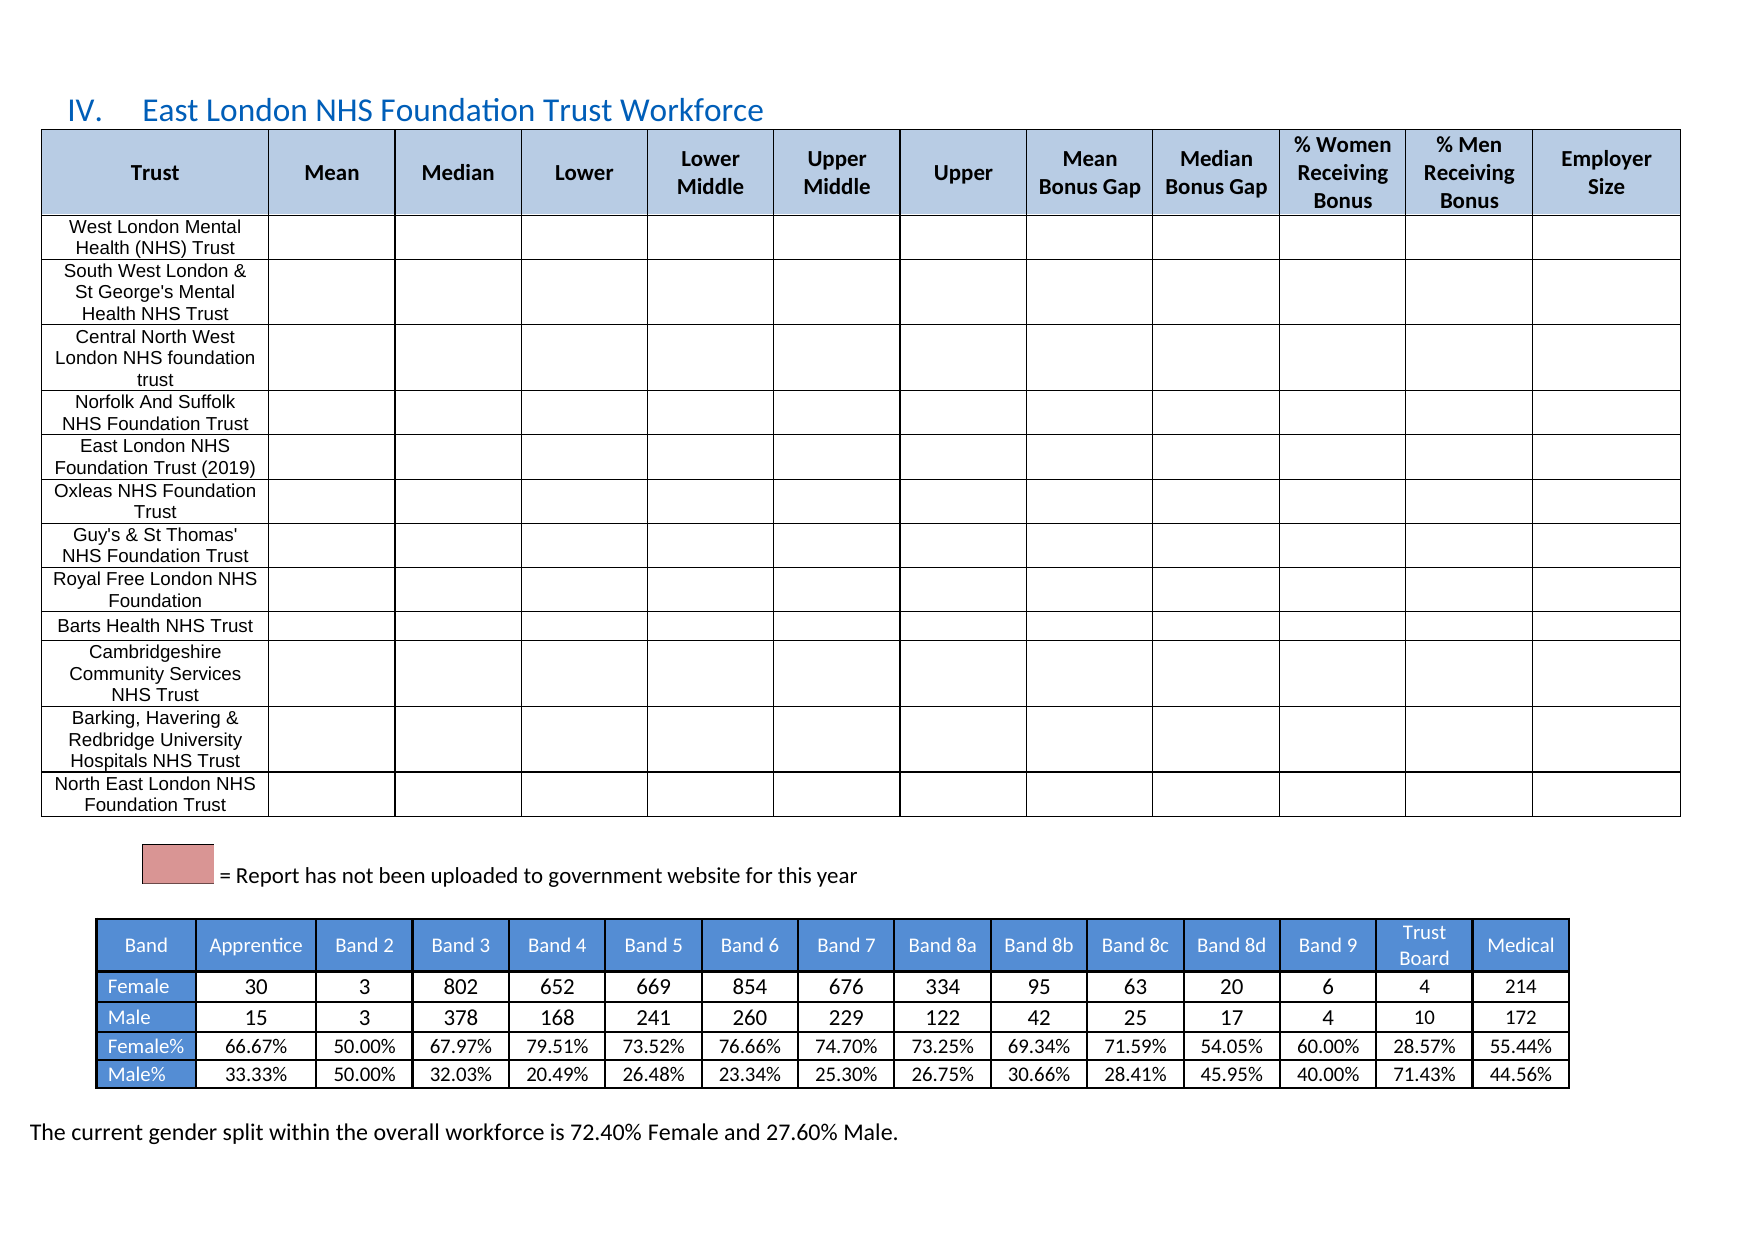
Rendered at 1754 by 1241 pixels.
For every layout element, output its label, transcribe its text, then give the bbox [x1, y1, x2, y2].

table_cell [1406, 641, 1532, 706]
table_cell Male% [98, 1061, 195, 1087]
table_header Band 7 [799, 920, 893, 970]
table_cell 26.75% [895, 1061, 990, 1087]
table_cell [269, 568, 394, 611]
table_header Mean [269, 130, 394, 214]
table_cell [1280, 612, 1405, 640]
table_cell [774, 260, 899, 324]
table_cell [901, 391, 1026, 434]
table_cell 40.00% [1281, 1061, 1375, 1087]
table_cell [1406, 524, 1532, 567]
table_cell [269, 260, 394, 324]
table_cell [1533, 773, 1680, 816]
text The current gender split within the overall workforce is 72.40% Female and 27.60% Male. [29, 1117, 1636, 1146]
table_cell [774, 480, 899, 523]
table_cell [1027, 612, 1152, 640]
table_cell [648, 260, 773, 324]
table_cell [396, 325, 521, 390]
table_cell [901, 480, 1026, 523]
table_header Medical [1474, 920, 1568, 970]
table_cell [269, 325, 394, 390]
table_cell [1153, 216, 1279, 259]
table_cell 73.52% [606, 1033, 701, 1059]
table_cell [1027, 391, 1152, 434]
table_cell [1153, 641, 1279, 706]
table_cell [648, 612, 773, 640]
table_cell 4 [1377, 973, 1471, 1001]
table_header Lower [522, 130, 647, 214]
table_cell [774, 568, 899, 611]
table_cell 168 [510, 1003, 604, 1031]
table_cell [648, 391, 773, 434]
table_cell [1406, 435, 1532, 478]
table_header Band 8b [992, 920, 1086, 970]
table_cell [1280, 480, 1405, 523]
table_cell [774, 612, 899, 640]
table_cell Female [98, 973, 195, 1001]
table_header Upper [901, 130, 1026, 214]
table_cell 33.33% [197, 1061, 315, 1087]
table_cell [901, 435, 1026, 478]
table_cell [1280, 260, 1405, 324]
table_header Trust Board [1377, 920, 1471, 970]
table_cell [901, 568, 1026, 611]
table_cell [269, 524, 394, 567]
table_cell 69.34% [992, 1033, 1086, 1059]
table_cell [396, 707, 521, 771]
table_cell 28.57% [1377, 1033, 1471, 1059]
table_cell [396, 773, 521, 816]
table_cell [522, 480, 647, 523]
table_cell [522, 216, 647, 259]
table_cell 66.67% [197, 1033, 315, 1059]
table_cell [774, 524, 899, 567]
table_cell [269, 641, 394, 706]
table_cell 26.48% [606, 1061, 701, 1087]
table_cell [1027, 773, 1152, 816]
table_cell [1406, 216, 1532, 259]
table_cell [269, 773, 394, 816]
table_cell [269, 612, 394, 640]
table_cell [901, 641, 1026, 706]
table_cell [269, 435, 394, 478]
table_cell [774, 216, 899, 259]
table_header % Women Receiving Bonus [1280, 130, 1405, 214]
table_cell [269, 480, 394, 523]
table_cell [396, 568, 521, 611]
table_cell [1533, 325, 1680, 390]
table_cell [1153, 568, 1279, 611]
table_cell 214 [1474, 973, 1568, 1001]
table_cell [774, 707, 899, 771]
picture [142, 844, 214, 884]
table_cell [396, 524, 521, 567]
table_cell [1027, 707, 1152, 771]
table_cell [269, 391, 394, 434]
table_cell 802 [414, 973, 508, 1001]
table_cell [1533, 524, 1680, 567]
table_cell 73.25% [895, 1033, 990, 1059]
table_header Median Bonus Gap [1153, 130, 1279, 214]
table_cell [648, 524, 773, 567]
table_cell Oxleas NHS Foundation Trust [42, 480, 268, 523]
table_cell 3 [317, 1003, 411, 1031]
table_cell [522, 260, 647, 324]
table_cell [1406, 480, 1532, 523]
table_cell 20.49% [510, 1061, 604, 1087]
table_cell [522, 707, 647, 771]
table_cell North East London NHS Foundation Trust [42, 773, 268, 816]
table_cell 241 [606, 1003, 701, 1031]
table_cell 74.70% [799, 1033, 893, 1059]
table_cell [522, 612, 647, 640]
table_cell [1280, 435, 1405, 478]
table_cell [648, 216, 773, 259]
table_cell 25.30% [799, 1061, 893, 1087]
table_cell [1280, 391, 1405, 434]
table_cell [1280, 325, 1405, 390]
table_cell [901, 773, 1026, 816]
table_cell [1406, 612, 1532, 640]
table_cell [774, 435, 899, 478]
table_cell Royal Free London NHS Foundation [42, 568, 268, 611]
table_cell 229 [799, 1003, 893, 1031]
table_header Band 8d [1185, 920, 1279, 970]
table_cell Cambridgeshire Community Services NHS Trust [42, 641, 268, 706]
table_cell 15 [197, 1003, 315, 1031]
table_cell [901, 216, 1026, 259]
table_cell 76.66% [703, 1033, 797, 1059]
table_cell 17 [1185, 1003, 1279, 1031]
table_cell 122 [895, 1003, 990, 1031]
table_header Band 4 [510, 920, 604, 970]
table_cell Female% [98, 1033, 195, 1059]
table_cell [522, 568, 647, 611]
table_cell [1406, 568, 1532, 611]
table_cell [396, 435, 521, 478]
table_cell [1153, 480, 1279, 523]
table_cell 95 [992, 973, 1086, 1001]
table_cell [396, 641, 521, 706]
table_cell [522, 435, 647, 478]
table_cell 44.56% [1474, 1061, 1568, 1087]
table_cell [1153, 773, 1279, 816]
table_cell [1533, 568, 1680, 611]
table_cell [1027, 435, 1152, 478]
table_cell [522, 325, 647, 390]
table_cell [774, 325, 899, 390]
table_cell Barking, Havering & Redbridge University Hospitals NHS Trust [42, 707, 268, 771]
table_header Band 8a [895, 920, 990, 970]
table_cell [522, 773, 647, 816]
table_cell [1153, 707, 1279, 771]
table_cell Central North West London NHS foundation trust [42, 325, 268, 390]
table_header Band 9 [1281, 920, 1375, 970]
table_cell [1280, 524, 1405, 567]
table_cell [648, 568, 773, 611]
table_header Upper Middle [774, 130, 899, 214]
table_cell 4 [1281, 1003, 1375, 1031]
table_cell 20 [1185, 973, 1279, 1001]
table_cell West London Mental Health (NHS) Trust [42, 216, 268, 259]
table_cell [1280, 773, 1405, 816]
table_cell [396, 480, 521, 523]
table_cell [1153, 260, 1279, 324]
table_cell South West London & St George's Mental Health NHS Trust [42, 260, 268, 324]
table_cell [1280, 707, 1405, 771]
table_cell [396, 216, 521, 259]
table_cell [648, 641, 773, 706]
table_cell [396, 612, 521, 640]
table_header Mean Bonus Gap [1027, 130, 1152, 214]
table_header Trust [42, 130, 268, 214]
table_cell [1027, 480, 1152, 523]
table_cell 260 [703, 1003, 797, 1031]
table_cell 334 [895, 973, 990, 1001]
table_cell [1153, 524, 1279, 567]
table_cell 676 [799, 973, 893, 1001]
table_cell [901, 707, 1026, 771]
table_header Band 3 [414, 920, 508, 970]
table_cell Guy's & St Thomas' NHS Foundation Trust [42, 524, 268, 567]
table_cell [1533, 612, 1680, 640]
table_cell 30.66% [992, 1061, 1086, 1087]
table_cell [1406, 325, 1532, 390]
table_cell 42 [992, 1003, 1086, 1031]
table_cell 71.59% [1088, 1033, 1183, 1059]
table_cell [774, 773, 899, 816]
table_cell [901, 524, 1026, 567]
table_cell [901, 612, 1026, 640]
table_cell [1027, 260, 1152, 324]
text = Report has not been uploaded to government website for this year [142, 845, 1636, 889]
table_cell [1406, 773, 1532, 816]
table_cell [1153, 612, 1279, 640]
table_cell [1153, 391, 1279, 434]
table_cell [1533, 260, 1680, 324]
table_cell Male [98, 1003, 195, 1031]
table_cell 63 [1088, 973, 1183, 1001]
table_cell 50.00% [317, 1033, 411, 1059]
table_cell 79.51% [510, 1033, 604, 1059]
table_cell 652 [510, 973, 604, 1001]
table_cell 67.97% [414, 1033, 508, 1059]
table_cell [901, 325, 1026, 390]
table_header Apprentice [197, 920, 315, 970]
table_cell 30 [197, 973, 315, 1001]
table_cell 172 [1474, 1003, 1568, 1031]
table_cell 45.95% [1185, 1061, 1279, 1087]
table_cell 10 [1377, 1003, 1471, 1031]
table_header Lower Middle [648, 130, 773, 214]
table_cell [1027, 325, 1152, 390]
table_header Band [98, 920, 195, 970]
table_cell 60.00% [1281, 1033, 1375, 1059]
table_cell [648, 480, 773, 523]
table_cell [1406, 707, 1532, 771]
table_cell 32.03% [414, 1061, 508, 1087]
table_cell 55.44% [1474, 1033, 1568, 1059]
table_cell [1406, 260, 1532, 324]
table_cell [522, 391, 647, 434]
table_cell [774, 391, 899, 434]
table_cell [522, 641, 647, 706]
table_cell [1027, 641, 1152, 706]
table_cell [1153, 435, 1279, 478]
table_cell 71.43% [1377, 1061, 1471, 1087]
table_cell Norfolk And Suffolk NHS Foundation Trust [42, 391, 268, 434]
table_cell [1533, 435, 1680, 478]
table_cell [648, 707, 773, 771]
table_cell [522, 524, 647, 567]
table_cell [396, 260, 521, 324]
table_header Employer Size [1533, 130, 1680, 214]
table_cell [648, 773, 773, 816]
table_cell [1027, 568, 1152, 611]
table_cell 28.41% [1088, 1061, 1183, 1087]
table_cell 378 [414, 1003, 508, 1031]
table_cell 3 [317, 973, 411, 1001]
table_cell [1280, 568, 1405, 611]
table_header % Men Receiving Bonus [1406, 130, 1532, 214]
table_header Band 6 [703, 920, 797, 970]
table_cell 669 [606, 973, 701, 1001]
table_cell [1280, 641, 1405, 706]
table_cell 54.05% [1185, 1033, 1279, 1059]
table_cell [396, 391, 521, 434]
table_cell [1153, 325, 1279, 390]
table_cell 50.00% [317, 1061, 411, 1087]
table_header Band 5 [606, 920, 701, 970]
table_cell East London NHS Foundation Trust (2019) [42, 435, 268, 478]
table_cell Barts Health NHS Trust [42, 612, 268, 640]
table_cell 25 [1088, 1003, 1183, 1031]
table_cell 854 [703, 973, 797, 1001]
table_cell [269, 216, 394, 259]
table_cell [1027, 524, 1152, 567]
table_header Median [396, 130, 521, 214]
table_cell [1533, 480, 1680, 523]
table_cell [1533, 391, 1680, 434]
table_cell [269, 707, 394, 771]
table_cell [1533, 707, 1680, 771]
table_header Band 8c [1088, 920, 1183, 970]
table_cell [648, 325, 773, 390]
table_cell [901, 260, 1026, 324]
table_cell [1533, 216, 1680, 259]
table_header Band 2 [317, 920, 411, 970]
table_cell [1406, 391, 1532, 434]
table_cell [774, 641, 899, 706]
table_cell [1533, 641, 1680, 706]
list East London NHS Foundation Trust Workforce [67, 89, 1636, 129]
table_cell 23.34% [703, 1061, 797, 1087]
table_cell [648, 435, 773, 478]
table_cell 6 [1281, 973, 1375, 1001]
table_cell [1027, 216, 1152, 259]
table_cell [1280, 216, 1405, 259]
